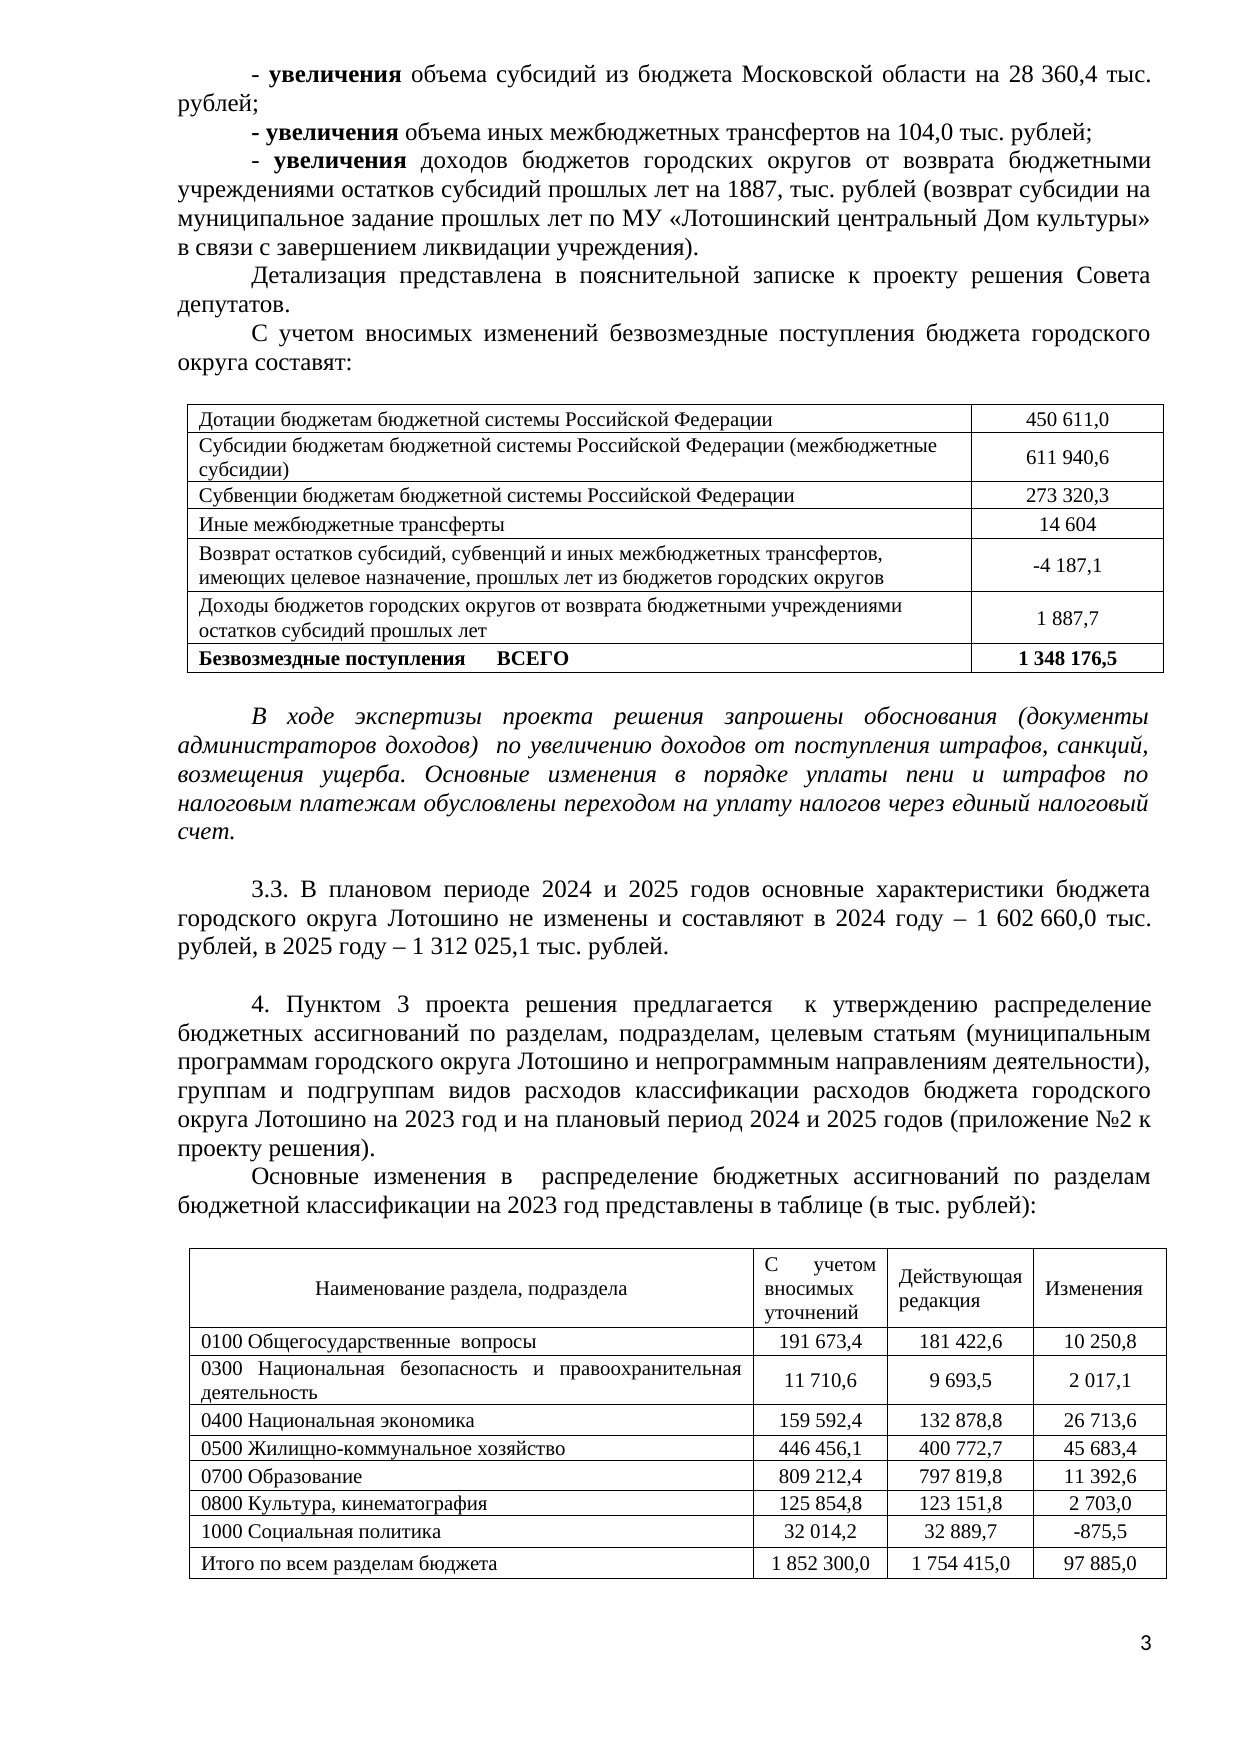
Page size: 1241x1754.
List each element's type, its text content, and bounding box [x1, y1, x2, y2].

table_cell 1 348 176,5 [972, 644, 1163, 672]
table_cell Иные межбюджетные трансферты [188, 509, 971, 538]
table_cell 9 693,5 [888, 1356, 1033, 1404]
table_cell Субвенции бюджетам бюджетной системы Российской Федерации [188, 482, 971, 508]
table_cell 159 592,4 [754, 1405, 887, 1435]
table_cell 1000 Социальная политика [190, 1516, 753, 1547]
table_header Действующая редакция [888, 1249, 1033, 1327]
table_cell 97 885,0 [1034, 1548, 1166, 1578]
table_cell -875,5 [1034, 1516, 1166, 1547]
list Основные изменения в распределение бюджетных ассигнований по разделам бюджетной классификации на 2023 год представлены в таблице (в тыс. рублей): [177, 1161, 1152, 1219]
table_cell 14 604 [972, 509, 1163, 538]
text - увеличения доходов бюджетов городских округов от возврата бюджетными учреждениями остатков субсидий прошлых лет на 1887, тыс. рублей (возврат субсидии на муниципальное задание прошлых лет по МУ «Лотошинский центральный Дом культуры» в связи с завершением ликвидации учреждения). [177, 145, 1152, 260]
table_cell 2 703,0 [1034, 1491, 1166, 1515]
table_header С учетом вносимых уточнений [754, 1249, 887, 1327]
table_cell Субсидии бюджетам бюджетной системы Российской Федерации (межбюджетные субсидии) [188, 433, 971, 481]
table_cell 2 017,1 [1034, 1356, 1166, 1404]
table_cell 132 878,8 [888, 1405, 1033, 1435]
table_cell 400 772,7 [888, 1436, 1033, 1460]
table_cell -4 187,1 [972, 539, 1163, 591]
table_cell Доходы бюджетов городских округов от возврата бюджетными учреждениями остатков субсидий прошлых лет [188, 592, 971, 643]
table_cell 1 852 300,0 [754, 1548, 887, 1578]
text Детализация представлена в пояснительной записке к проекту решения Совета депутатов. [177, 260, 1152, 318]
table_cell 1 754 415,0 [888, 1548, 1033, 1578]
table_cell 123 151,8 [888, 1491, 1033, 1515]
table_cell 0700 Образование [190, 1461, 753, 1490]
table_cell Итого по всем разделам бюджета [190, 1548, 753, 1578]
table_cell 45 683,4 [1034, 1436, 1166, 1460]
table_cell Возврат остатков субсидий, субвенций и иных межбюджетных трансфертов, имеющих целевое назначение, прошлых лет из бюджетов городских округов [188, 539, 971, 591]
table_cell 1 887,7 [972, 592, 1163, 643]
text 3.3. В плановом периоде 2024 и 2025 годов основные характеристики бюджета городского округа Лотошино не изменены и составляют в 2024 году – 1 602 660,0 тыс. рублей, в 2025 году – 1 312 025,1 тыс. рублей. [177, 874, 1152, 960]
table_cell 273 320,3 [972, 482, 1163, 508]
table_cell 0400 Национальная экономика [190, 1405, 753, 1435]
table_cell 797 819,8 [888, 1461, 1033, 1490]
table_header Наименование раздела, подраздела [190, 1249, 753, 1327]
table_cell 0800 Культура, кинематография [190, 1491, 753, 1515]
text С учетом вносимых изменений безвозмездные поступления бюджета городского округа составят: [177, 318, 1152, 375]
table_cell 26 713,6 [1034, 1405, 1166, 1435]
list 4. Пунктом 3 проекта решения предлагается к утверждению распределение бюджетных ассигнований по разделам, подразделам, целевым статьям (муниципальным программам городского округа Лотошино и непрограммным направлениям деятельности), группам и подгруппам видов расходов классификации расходов бюджета городского округа Лотошино на 2023 год и на плановый период 2024 и 2025 годов (приложение №2 к проекту решения). [177, 989, 1152, 1161]
table_cell 32 889,7 [888, 1516, 1033, 1547]
table_cell 125 854,8 [754, 1491, 887, 1515]
table_cell 809 212,4 [754, 1461, 887, 1490]
table_header Изменения [1034, 1249, 1166, 1327]
table_cell 191 673,4 [754, 1328, 887, 1354]
table_cell 11 710,6 [754, 1356, 887, 1404]
text - увеличения объема субсидий из бюджета Московской области на 28 360,4 тыс. рублей; [177, 59, 1152, 117]
table_cell 446 456,1 [754, 1436, 887, 1460]
table_header 450 611,0 [972, 405, 1163, 432]
table_cell 611 940,6 [972, 433, 1163, 481]
text - увеличения объема иных межбюджетных трансфертов на 104,0 тыс. рублей; [177, 117, 1152, 145]
table_cell 0500 Жилищно-коммунальное хозяйство [190, 1436, 753, 1460]
table_cell 0300 Национальная безопасность и правоохранительная деятельность [190, 1356, 753, 1404]
table_header Дотации бюджетам бюджетной системы Российской Федерации [188, 405, 971, 432]
table_cell 10 250,8 [1034, 1328, 1166, 1354]
table_cell 32 014,2 [754, 1516, 887, 1547]
table_cell Безвозмездные поступления ВСЕГО [188, 644, 971, 672]
table_cell 0100 Общегосударственные вопросы [190, 1328, 753, 1354]
table_cell 181 422,6 [888, 1328, 1033, 1354]
table_cell 11 392,6 [1034, 1461, 1166, 1490]
text В ходе экспертизы проекта решения запрошены обоснования (документы администраторов доходов) по увеличению доходов от поступления штрафов, санкций, возмещения ущерба. Основные изменения в порядке уплаты пени и штрафов по налоговым платежам обусловлены переходом на уплату налогов через единый налоговый счет. [177, 701, 1152, 845]
